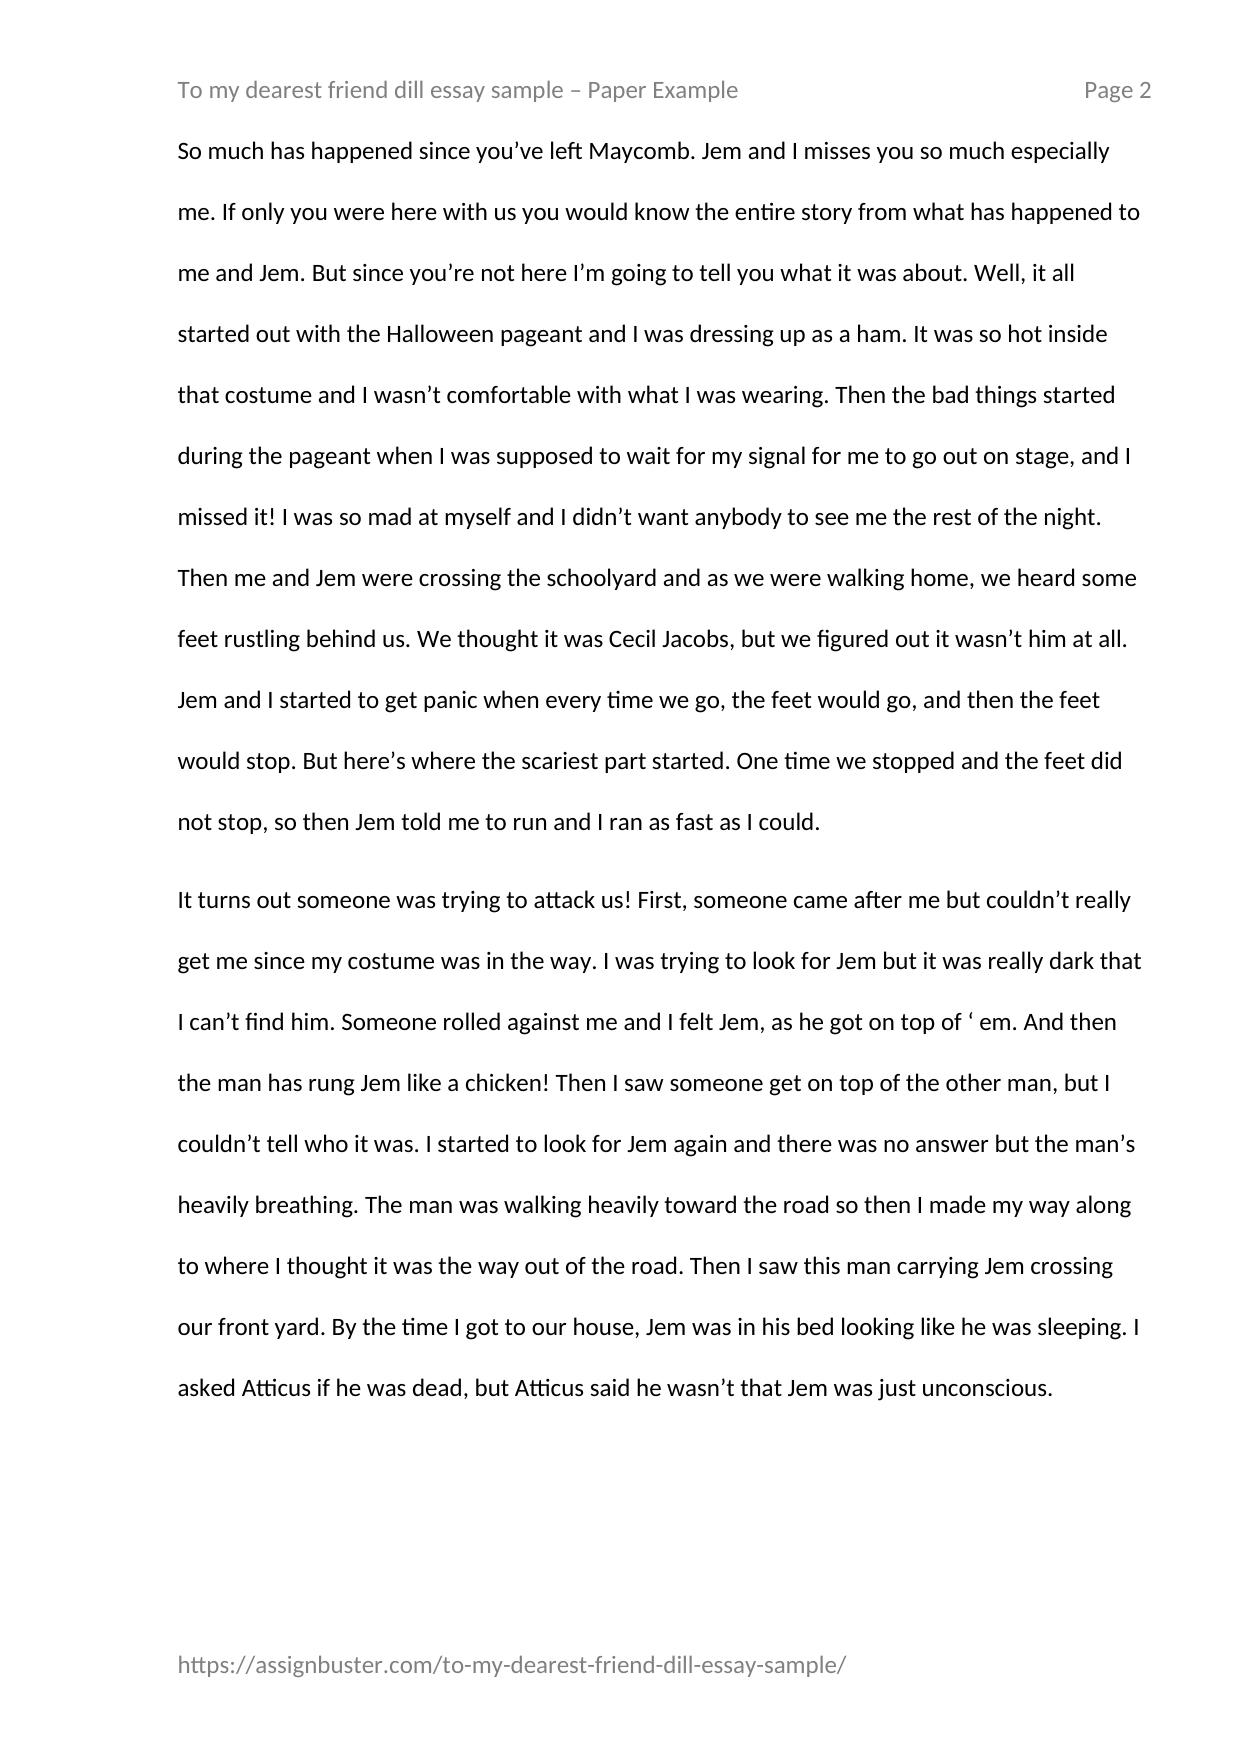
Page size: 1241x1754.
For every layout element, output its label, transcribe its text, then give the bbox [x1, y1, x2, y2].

text So much has happened since you’ve left Maycomb. Jem and I misses you so much especially me. If only you were here with us you would know the entire story from what has happened to me and Jem. But since you’re not here I’m going to tell you what it was about. Well, it all started out with the Halloween pageant and I was dressing up as a ham. It was so hot inside that costume and I wasn’t comfortable with what I was wearing. Then the bad things started during the pageant when I was supposed to wait for my signal for me to go out on stage, and I missed it! I was so mad at myself and I didn’t want anybody to see me the rest of the night. Then me and Jem were crossing the schoolyard and as we were walking home, we heard some feet rustling behind us. We thought it was Cecil Jacobs, but we figured out it wasn’t him at all. Jem and I started to get panic when every time we go, the feet would go, and then the feet would stop. But here’s where the scariest part started. One time we stopped and the feet did not stop, so then Jem told me to run and I ran as fast as I could. [177, 135, 1152, 837]
text It turns out someone was trying to attack us! First, someone came after me but couldn’t really get me since my costume was in the way. I was trying to look for Jem but it was really dark that I can’t find him. Someone rolled against me and I felt Jem, as he got on top of ‘ em. And then the man has rung Jem like a chicken! Then I saw someone get on top of the other man, but I couldn’t tell who it was. I started to look for Jem again and there was no answer but the man’s heavily breathing. The man was walking heavily toward the road so then I made my way along to where I thought it was the way out of the road. Then I saw this man carrying Jem crossing our front yard. By the time I got to our house, Jem was in his bed looking like he was sleeping. I asked Atticus if he was dead, but Atticus said he wasn’t that Jem was just unconscious. [177, 884, 1152, 1403]
